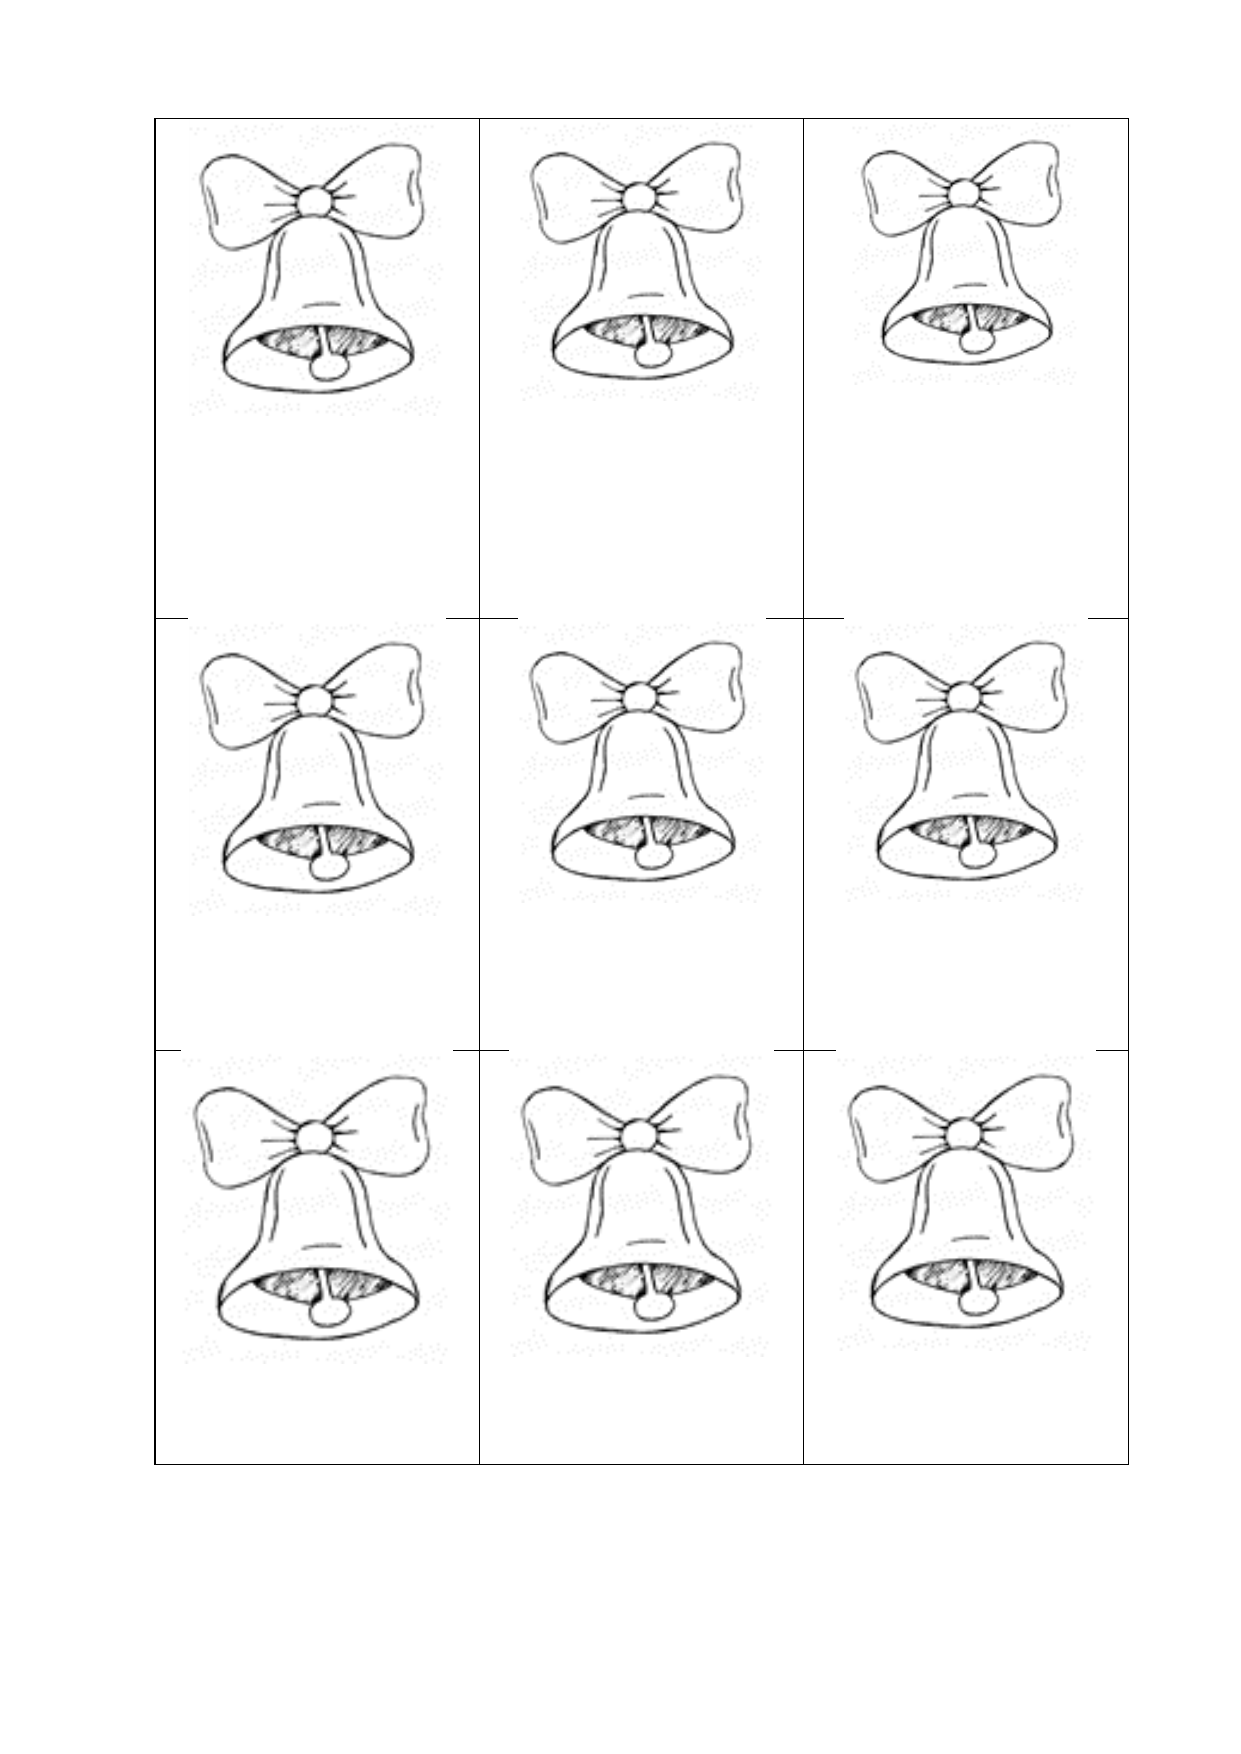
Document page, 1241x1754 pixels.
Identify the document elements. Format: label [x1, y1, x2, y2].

table_cell [480, 619, 803, 1049]
picture [518, 618, 766, 903]
table_header [480, 119, 803, 617]
picture [851, 119, 1081, 385]
table_cell [804, 1051, 1128, 1464]
picture [836, 1050, 1096, 1351]
table_cell [804, 619, 1128, 1049]
table_cell [480, 1051, 803, 1464]
picture [188, 618, 446, 916]
picture [188, 119, 446, 416]
picture [509, 1050, 774, 1357]
picture [181, 1050, 453, 1364]
table_cell [156, 1051, 479, 1464]
table_cell [156, 619, 479, 1049]
table_header [156, 119, 479, 617]
picture [844, 618, 1088, 902]
picture [519, 119, 764, 401]
table_header [804, 119, 1128, 617]
